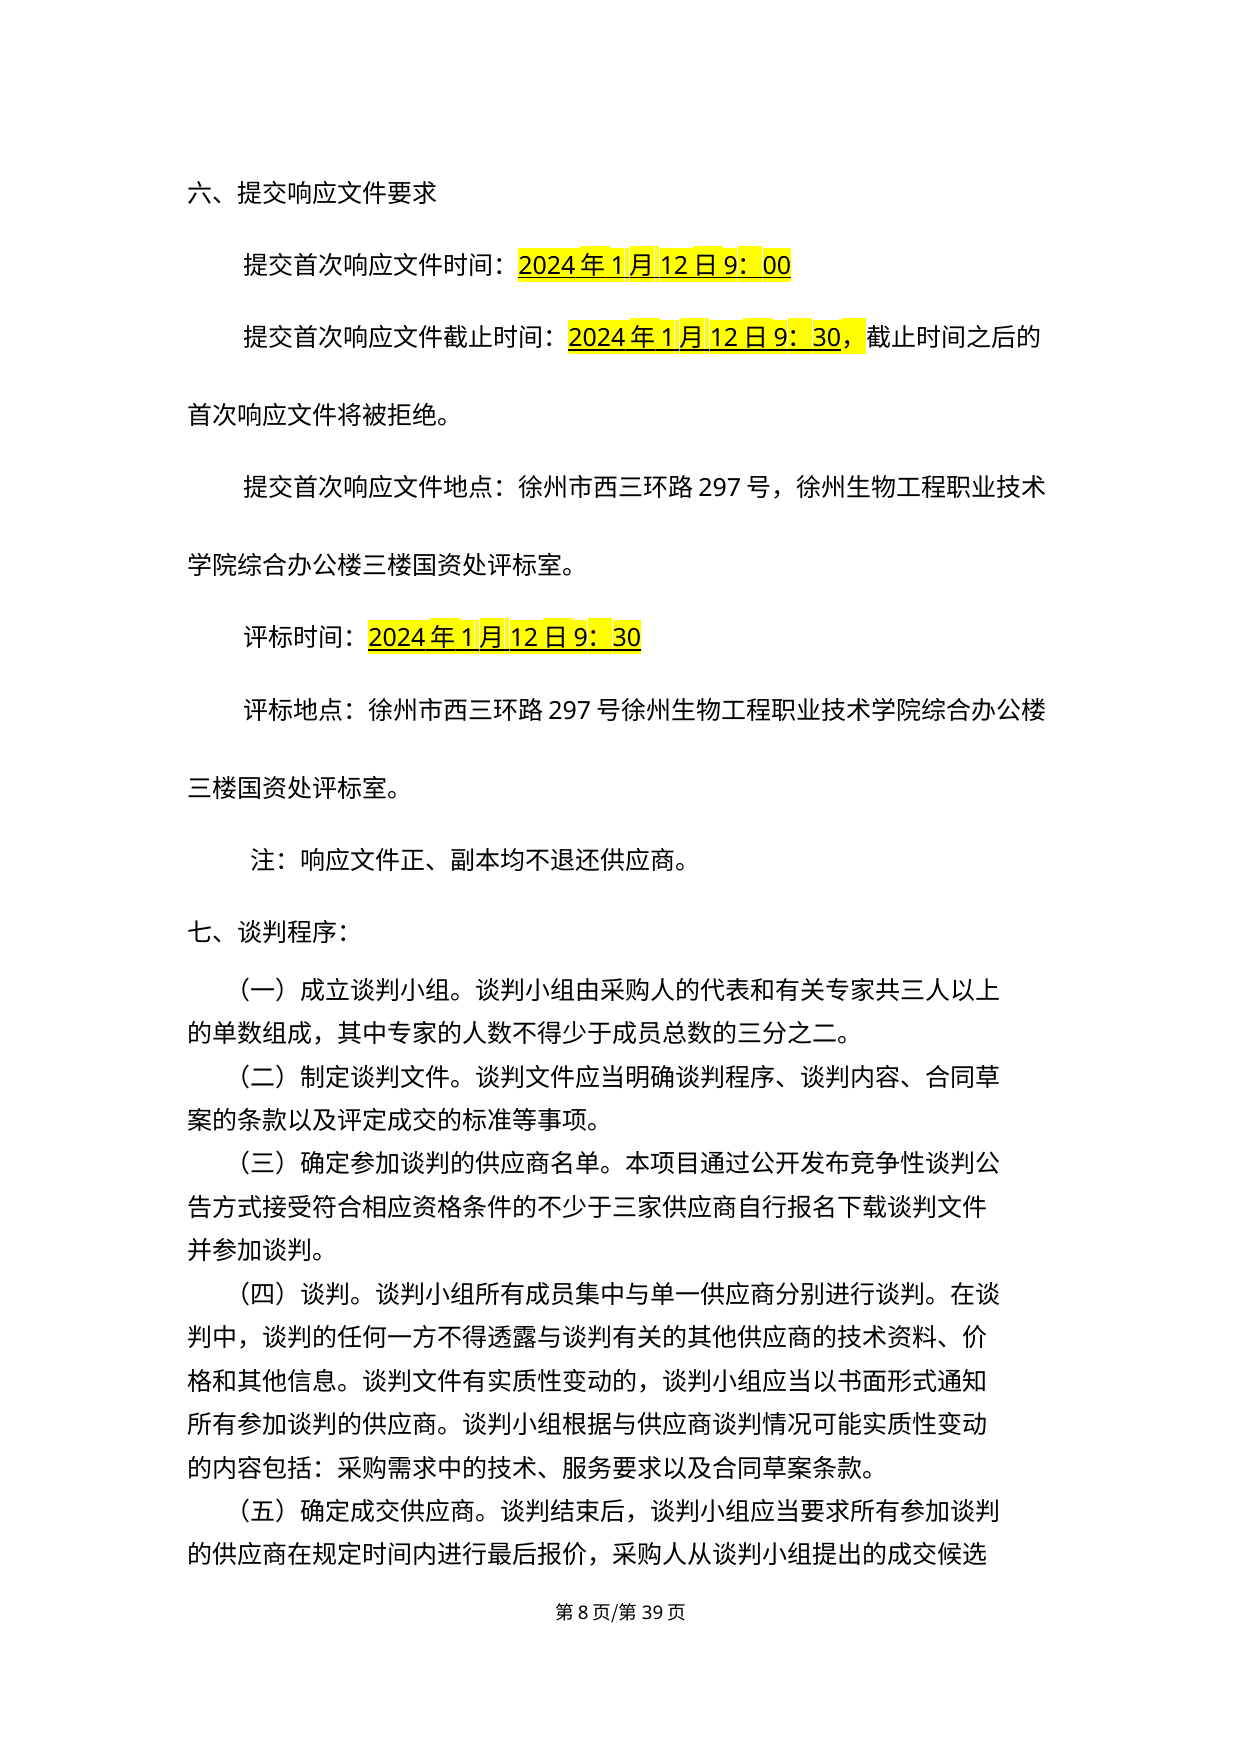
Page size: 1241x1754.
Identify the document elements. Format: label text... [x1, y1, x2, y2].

text 六、提交响应文件要求 [187, 159, 1053, 224]
text 评标地点：徐州市西三环路297号徐州生物工程职业技术学院综合办公楼三楼国资处评标室。 [187, 676, 1053, 819]
text （三）确定参加谈判的供应商名单。本项目通过公开发布竞争性谈判公告方式接受符合相应资格条件的不少于三家供应商自行报名下载谈判文件并参加谈判。 [187, 1144, 1009, 1267]
text （二）制定谈判文件。谈判文件应当明确谈判程序、谈判内容、合同草案的条款以及评定成交的标准等事项。 [187, 1057, 1009, 1137]
text （四）谈判。谈判小组所有成员集中与单一供应商分别进行谈判。在谈判中，谈判的任何一方不得透露与谈判有关的其他供应商的技术资料、价格和其他信息。谈判文件有实质性变动的，谈判小组应当以书面形式通知所有参加谈判的供应商。谈判小组根据与供应商谈判情况可能实质性变动的内容包括：采购需求中的技术、服务要求以及合同草案条款。 [187, 1274, 1009, 1484]
text 提交首次响应文件截止时间：2024年1月12日9：30，截止时间之后的首次响应文件将被拒绝。 [187, 303, 1053, 446]
text 提交首次响应文件时间：2024年1月12日9：00 [187, 231, 1053, 296]
text （一）成立谈判小组。谈判小组由采购人的代表和有关专家共三人以上的单数组成，其中专家的人数不得少于成员总数的三分之二。 [187, 970, 1009, 1050]
text 评标时间：2024年1月12日9：30 [187, 603, 1053, 668]
text 七、谈判程序： [187, 898, 1053, 963]
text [187, 1491, 1009, 1571]
text 提交首次响应文件地点：徐州市西三环路297号，徐州生物工程职业技术学院综合办公楼三楼国资处评标室。 [187, 453, 1053, 596]
text 注：响应文件正、副本均不退还供应商。 [187, 826, 1053, 891]
